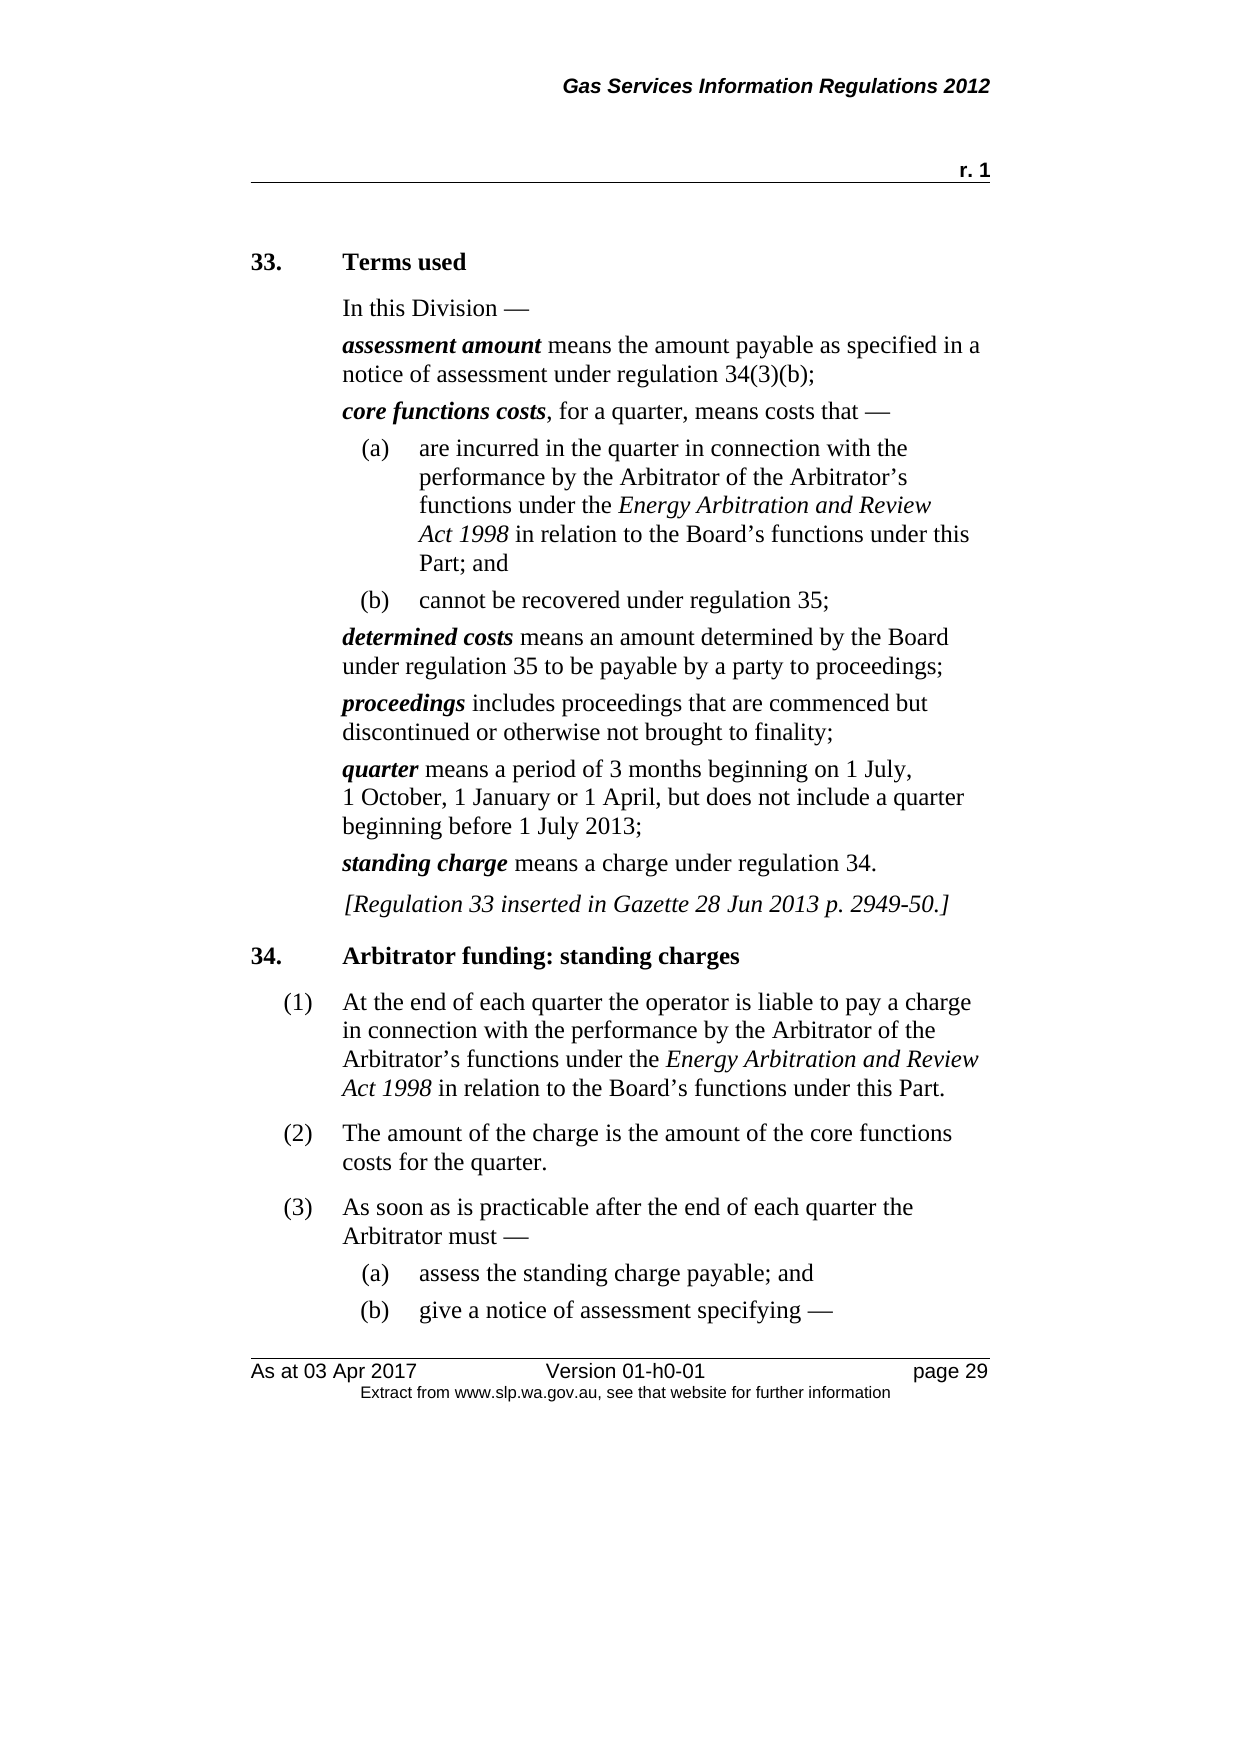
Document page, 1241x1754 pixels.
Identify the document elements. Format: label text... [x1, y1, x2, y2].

text In this Division — [251, 293, 990, 322]
text core functions costs, for a quarter, means costs that — [251, 396, 990, 424]
text determined costs means an amount determined by the Board under regulation 35 to be payable by a party to proceedings; [251, 622, 990, 679]
text (b) give a notice of assessment specifying — [251, 1295, 990, 1324]
text assessment amount means the amount payable as specified in a notice of assessment under regulation 34(3)(b); [251, 330, 990, 387]
text quarter means a period of 3 months beginning on 1 July, 1 October, 1 January or 1 April, but does not include a quarter beginning before 1 July 2013; [251, 754, 990, 840]
text [Regulation 33 inserted in Gazette 28 Jun 2013 p. 2949-50.] [251, 889, 990, 918]
subtitle 34. Arbitrator funding: standing charges [251, 941, 990, 970]
text standing charge means a charge under regulation 34. [251, 848, 990, 877]
text (3) As soon as is practicable after the end of each quarter the Arbitrator must — [251, 1192, 990, 1250]
text (b) cannot be recovered under regulation 35; [251, 585, 990, 614]
subtitle 33. Terms used [251, 247, 990, 276]
text (a) are incurred in the quarter in connection with the performance by the Arbitrator of the Arbitrator’s functions under the Energy Arbitration and Review Act 1998 in relation to the Board’s functions under this Part; and [251, 433, 990, 577]
text proceedings includes proceedings that are commenced but discontinued or otherwise not brought to finality; [251, 688, 990, 745]
text (2) The amount of the charge is the amount of the core functions costs for the quarter. [251, 1118, 990, 1176]
text (a) assess the standing charge payable; and [251, 1258, 990, 1287]
text (1) At the end of each quarter the operator is liable to pay a charge in connection with the performance by the Arbitrator of the Arbitrator’s functions under the Energy Arbitration and Review Act 1998 in relation to the Board’s functions under this Part. [251, 987, 990, 1102]
